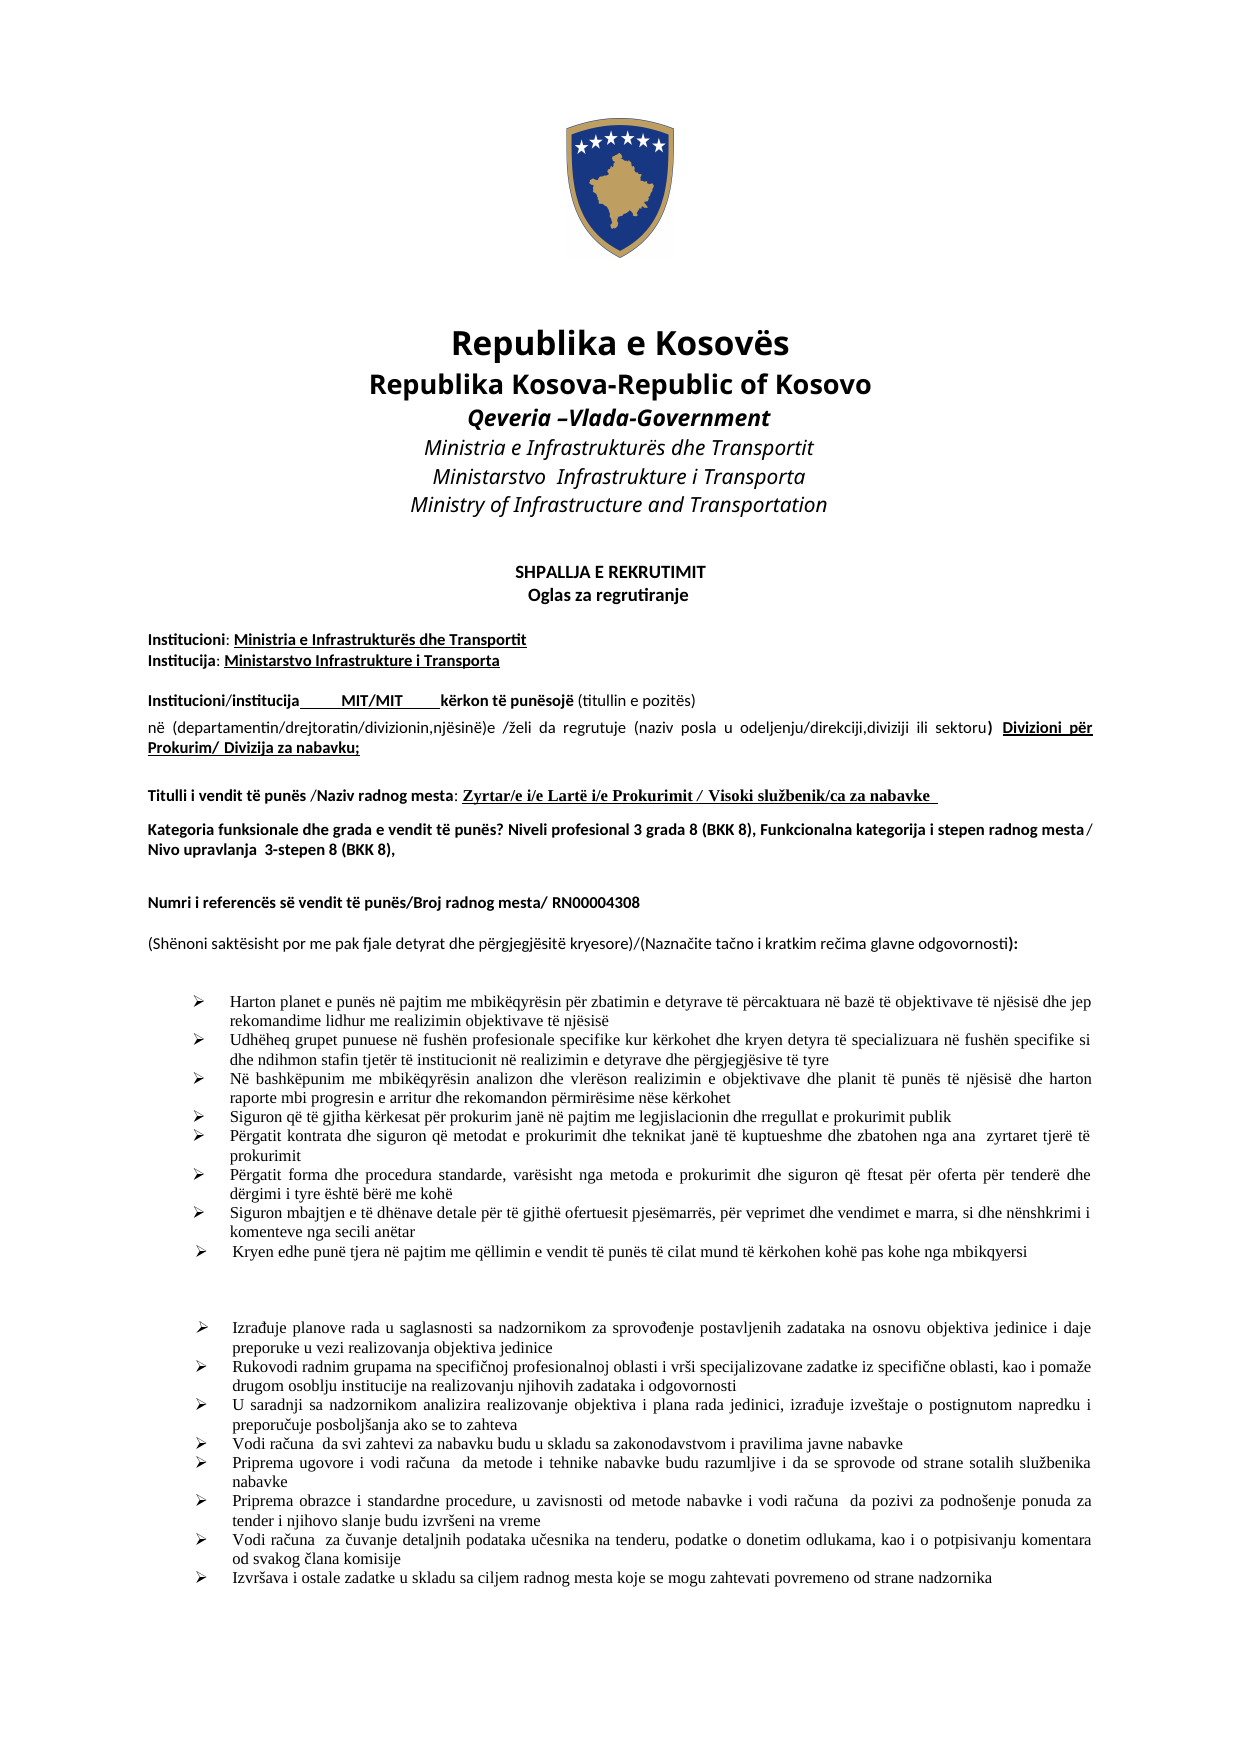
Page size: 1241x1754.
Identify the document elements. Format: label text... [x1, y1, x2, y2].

list Priprema ugovore i vodi računa da metode i tehnike nabavke budu razumljive i da se sprovode od strane sotalih službenika nabavke [194, 1453, 1092, 1491]
picture [566, 118, 674, 258]
text Oglas za regrutiranje [148, 584, 1092, 607]
list Siguron mbajtjen e të dhënave detale për të gjithë ofertuesit pjesëmarrës, për veprimet dhe vendimet e marra, si dhe nënshkrimi i komenteve nga secili anëtar [192, 1203, 1092, 1241]
list U saradnji sa nadzornikom analizira realizovanje objektiva i plana rada jedinici, izrađuje izveštaje o postignutom napredku i preporučuje posboljšanja ako se to zahteva [194, 1395, 1092, 1433]
list Përgatit forma dhe procedura standarde, varësisht nga metoda e prokurimit dhe siguron që ftesat për oferta për tenderë dhe dërgimi i tyre është bërë me kohë [192, 1164, 1092, 1203]
text Institucioni: Ministria e Infrastrukturës dhe Transportit [148, 629, 1092, 650]
list Vodi računa da svi zahtevi za nabavku budu u skladu sa zakonodavstvom i pravilima javne nabavke [194, 1433, 1092, 1453]
text (Shënoni saktësisht por me pak fjale detyrat dhe përgjegjësitë kryesore)/(Naznačite tačno i kratkim rečima glavne odgovornosti): [148, 933, 1092, 953]
list Izrađuje planove rada u saglasnosti sa nadzornikom za sprovođenje postavljenih zadataka na osnovu objektiva jedinice i daje preporuke u vezi realizovanja objektiva jedinice [194, 1318, 1092, 1357]
list Kryen edhe punë tjera në pajtim me qëllimin e vendit të punës të cilat mund të kërkohen kohë pas kohe nga mbikqyersi [194, 1241, 1092, 1261]
list Izvršava i ostale zadatke u skladu sa ciljem radnog mesta koje se mogu zahtevati povremeno od strane nadzornika [194, 1568, 1092, 1587]
list Në bashkëpunim me mbikëqyrësin analizon dhe vlerëson realizimin e objektivave dhe planit të punës të njësisë dhe harton raporte mbi progresin e arritur dhe rekomandon përmirësime nëse kërkohet [192, 1068, 1092, 1107]
list Udhëheq grupet punuese në fushën profesionale specifike kur kërkohet dhe kryen detyra të specializuara në fushën specifike si dhe ndihmon stafin tjetër të institucionit në realizimin e detyrave dhe përgjegjësive të tyre [192, 1030, 1092, 1068]
list Siguron që të gjitha kërkesat për prokurim janë në pajtim me legjislacionin dhe rregullat e prokurimit publik [192, 1107, 1092, 1126]
text Institucioni/institucija MIT/MIT kërkon të punësojë (titullin e pozitës) [148, 690, 1092, 711]
list Harton planet e punës në pajtim me mbikëqyrësin për zbatimin e detyrave të përcaktuara në bazë të objektivave të njësisë dhe jep rekomandime lidhur me realizimin objektivave të njësisë [192, 992, 1092, 1030]
text Kategoria funksionale dhe grada e vendit të punës? Niveli profesional 3 grada 8 (BKK 8), Funkcionalna kategorija i stepen radnog mesta/ Nivo upravlanja 3-stepen 8 (BKK 8), [148, 819, 1092, 859]
text SHPALLJA E REKRUTIMIT [148, 538, 1092, 584]
text në (departamentin/drejtoratin/divizionin,njësinë)e /želi da regrutuje (naziv posla u odeljenju/direkciji,diviziji ili sektoru) Divizioni për Prokurim/ Divizija za nabavku; [148, 717, 1092, 758]
text Institucija: Ministarstvo Infrastrukture i Transporta [148, 650, 1092, 670]
text Titulli i vendit të punës /Naziv radnog mesta: Zyrtar/e i/e Lartë i/e Prokurimit / Visoki službenik/ca za nabavke [148, 760, 1092, 806]
list Rukovodi radnim grupama na specifičnoj profesionalnoj oblasti i vrši specijalizovane zadatke iz specifične oblasti, kao i pomaže drugom osoblju institucije na realizovanju njihovih zadataka i odgovornosti [194, 1357, 1092, 1395]
list Priprema obrazce i standardne procedure, u zavisnosti od metode nabavke i vodi računa da pozivi za podnošenje ponuda za tender i njihovo slanje budu izvršeni na vreme [194, 1491, 1092, 1530]
list Përgatit kontrata dhe siguron që metodat e prokurimit dhe teknikat janë të kuptueshme dhe zbatohen nga ana zyrtaret tjerë të prokurimit [192, 1126, 1092, 1164]
text Numri i referencës së vendit të punës/Broj radnog mesta/ RN00004308 [148, 892, 1092, 913]
list Vodi računa za čuvanje detaljnih podataka učesnika na tenderu, podatke o donetim odlukama, kao i o potpisivanju komentara od svakog člana komisije [194, 1530, 1092, 1568]
